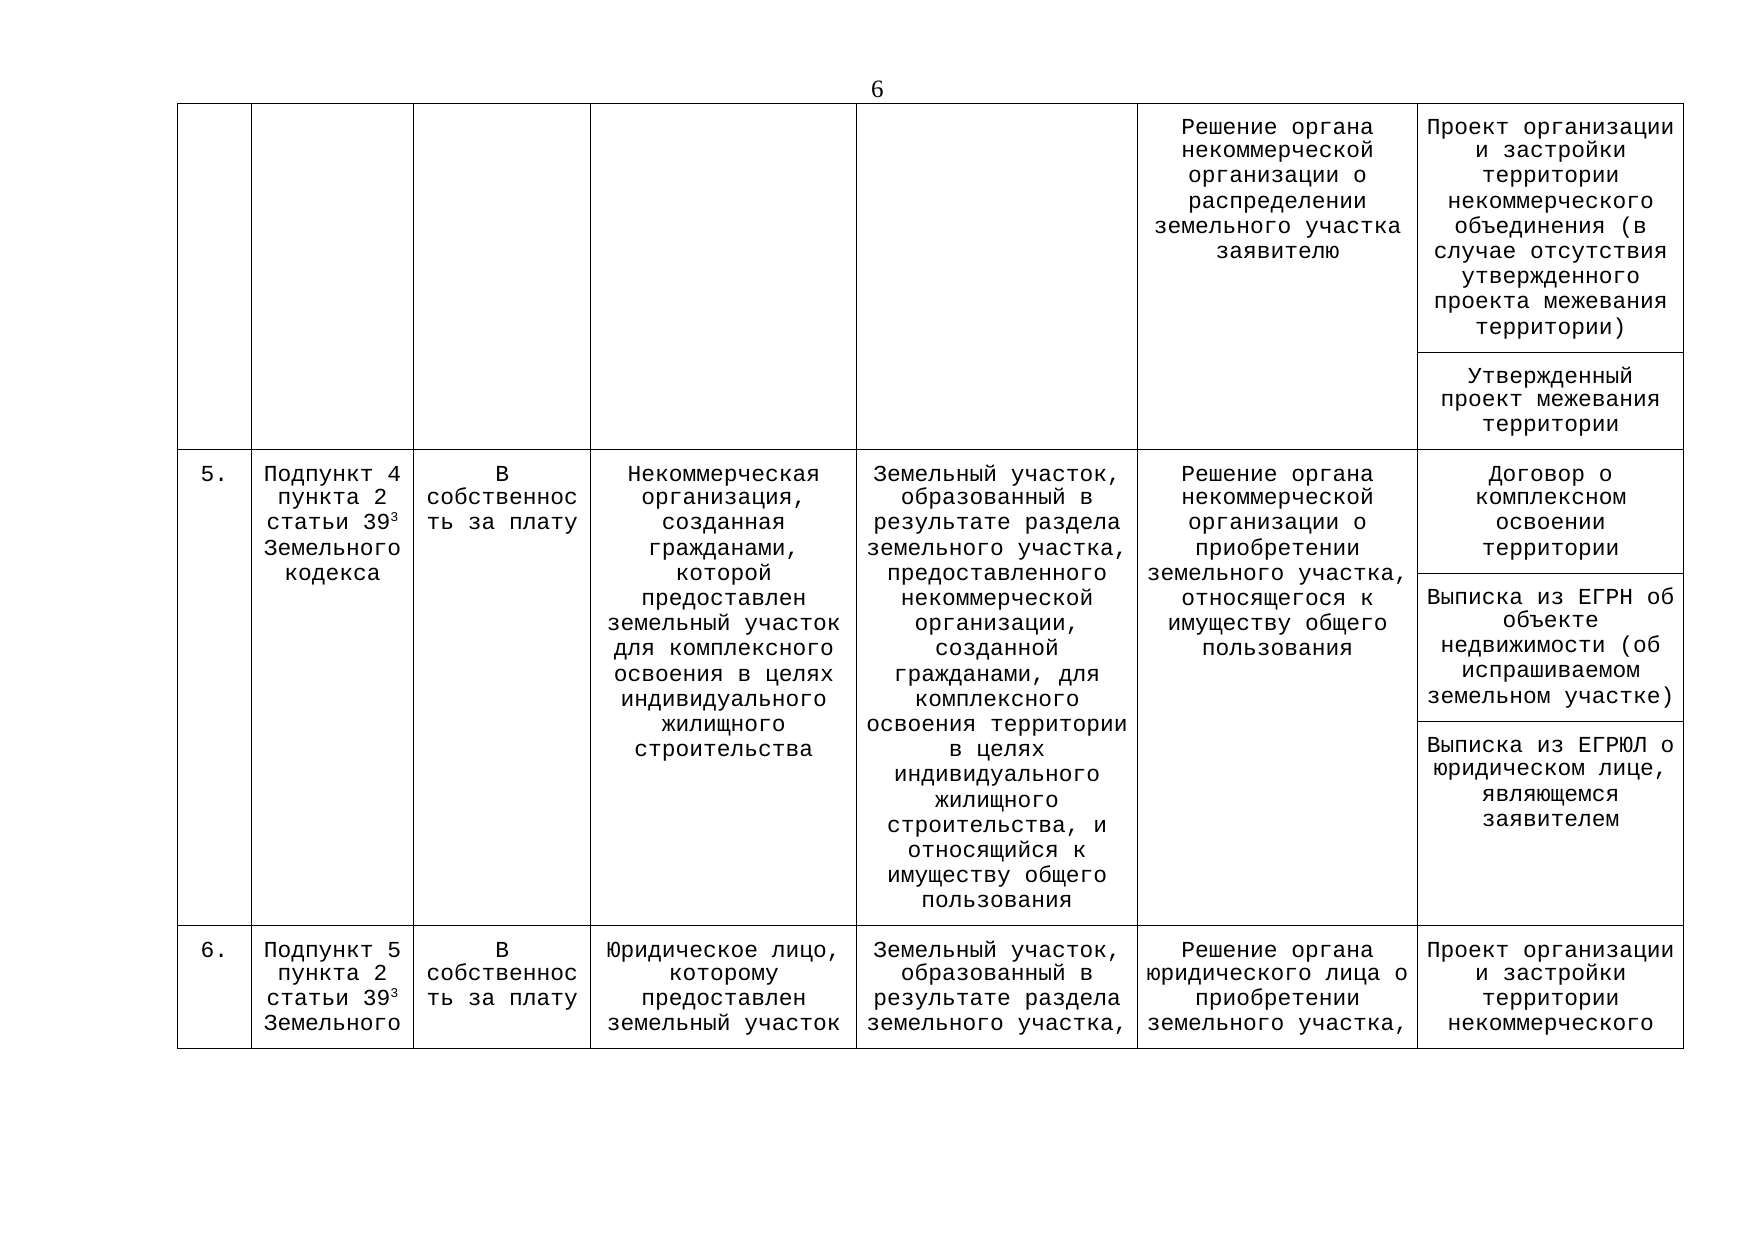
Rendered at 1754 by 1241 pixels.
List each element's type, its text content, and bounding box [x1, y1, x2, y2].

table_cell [252, 926, 413, 1048]
table_cell Подпункт 4 пункта 2 статьи 393 Земельного кодекса [252, 450, 413, 925]
table_cell Утвержденный проект межевания территории [1418, 353, 1683, 449]
table_cell Выписка из ЕГРЮЛ о юридическом лице, являющемся заявителем [1418, 722, 1683, 925]
table_cell В собственность за плату [414, 450, 590, 925]
table_cell Земельный участок, образованный в результате раздела земельного участка, предоставленного некоммерческой организации, созданной гражданами, для комплексного освоения территории в целях индивидуального жилищного строительства, и относящийся к имуществу общего пользования [857, 450, 1137, 925]
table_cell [414, 926, 590, 1048]
table_cell Некоммерческая организация, созданная гражданами, которой предоставлен земельный участок для комплексного освоения в целях индивидуального жилищного строительства [591, 450, 856, 925]
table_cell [1138, 926, 1417, 1048]
table_cell Решение органа некоммерческой организации о распределении земельного участка заявителю [1138, 104, 1417, 449]
table_cell Выписка из ЕГРН об объекте недвижимости (об испрашиваемом земельном участке) [1418, 574, 1683, 721]
table_cell Решение органа некоммерческой организации о приобретении земельного участка, относящегося к имуществу общего пользования [1138, 450, 1417, 925]
table_cell Договор о комплексном освоении территории [1418, 450, 1683, 572]
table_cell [1418, 926, 1683, 1048]
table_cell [591, 926, 856, 1048]
table_cell Проект организации и застройки территории некоммерческого объединения (в случае отсутствия утвержденного проекта межевания территории) [1418, 104, 1683, 352]
table_cell 6. [178, 926, 251, 1048]
table_cell 5. [178, 450, 251, 925]
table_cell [857, 926, 1137, 1048]
